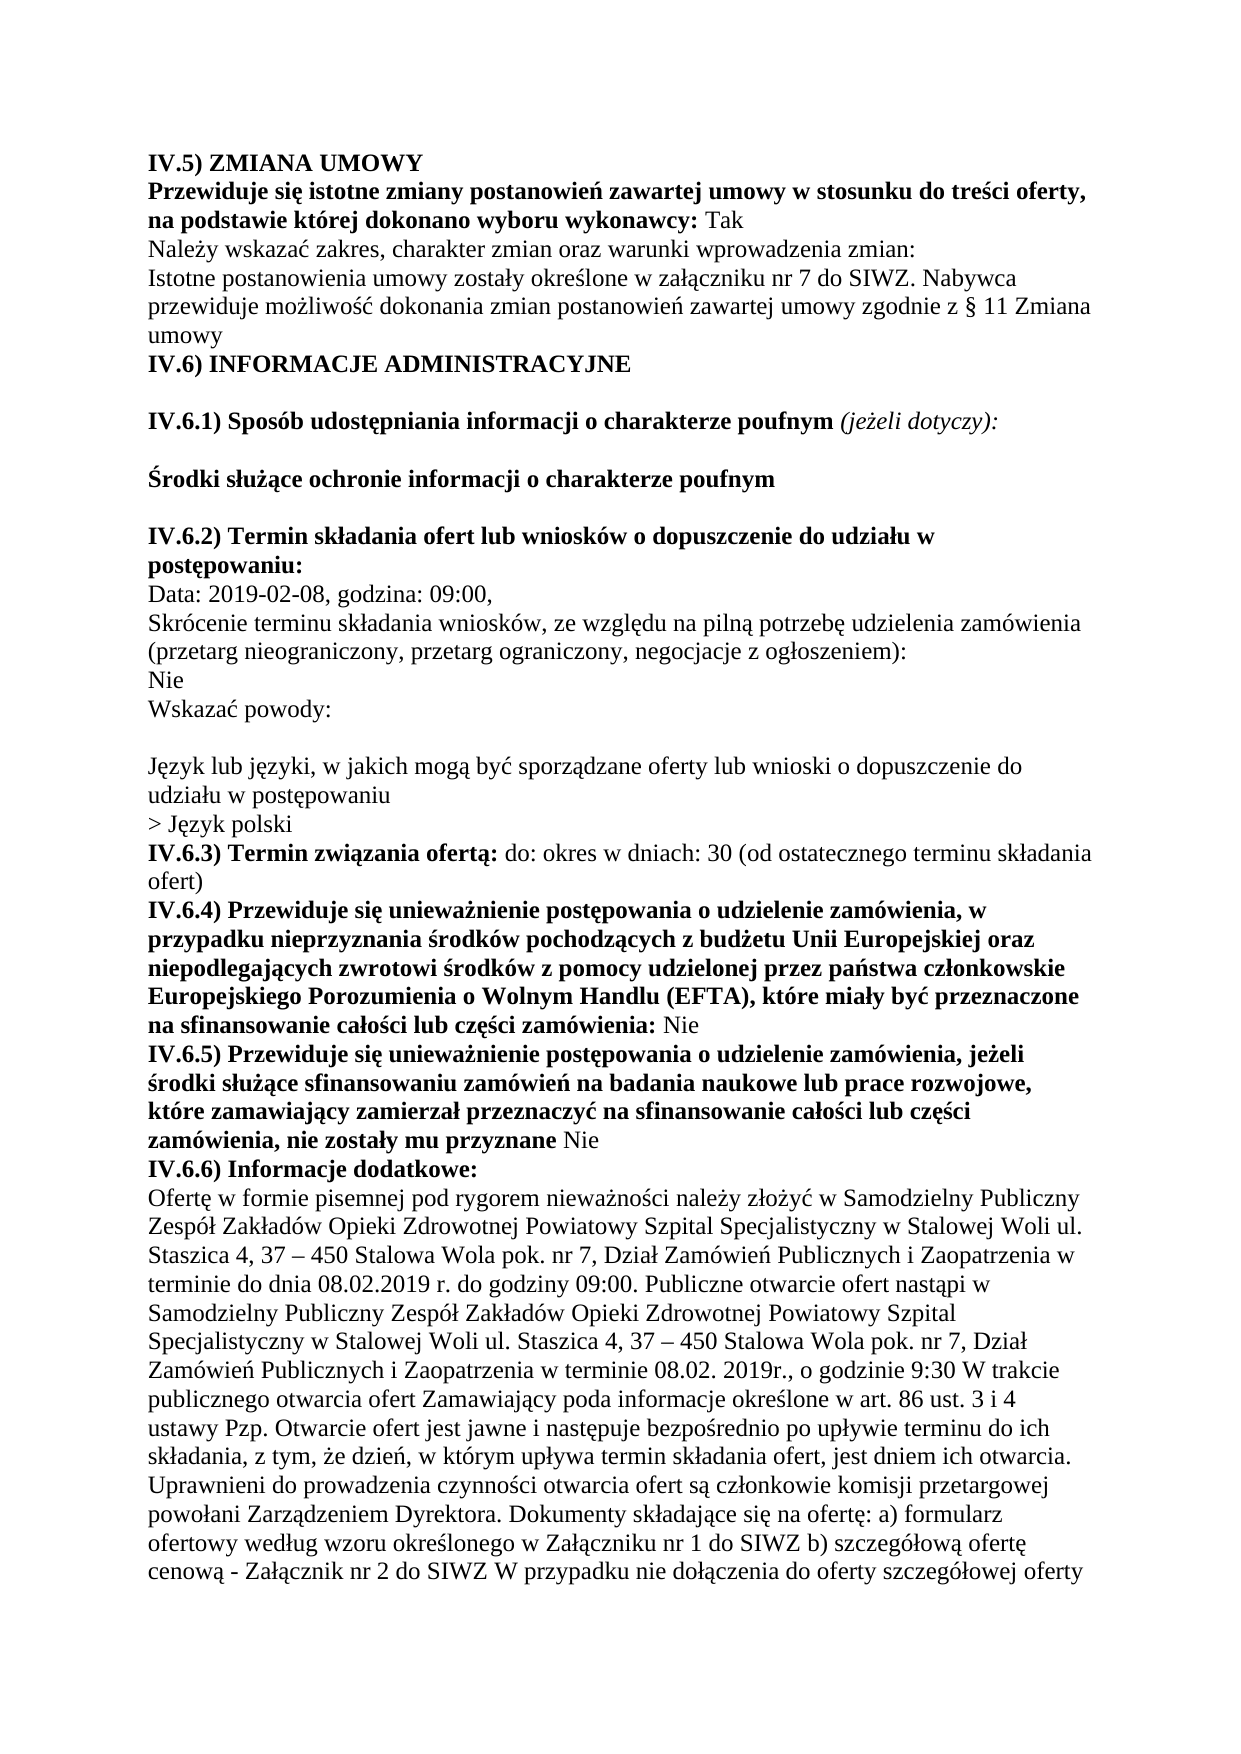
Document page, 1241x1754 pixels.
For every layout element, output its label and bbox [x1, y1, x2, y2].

text [148, 148, 1093, 1585]
